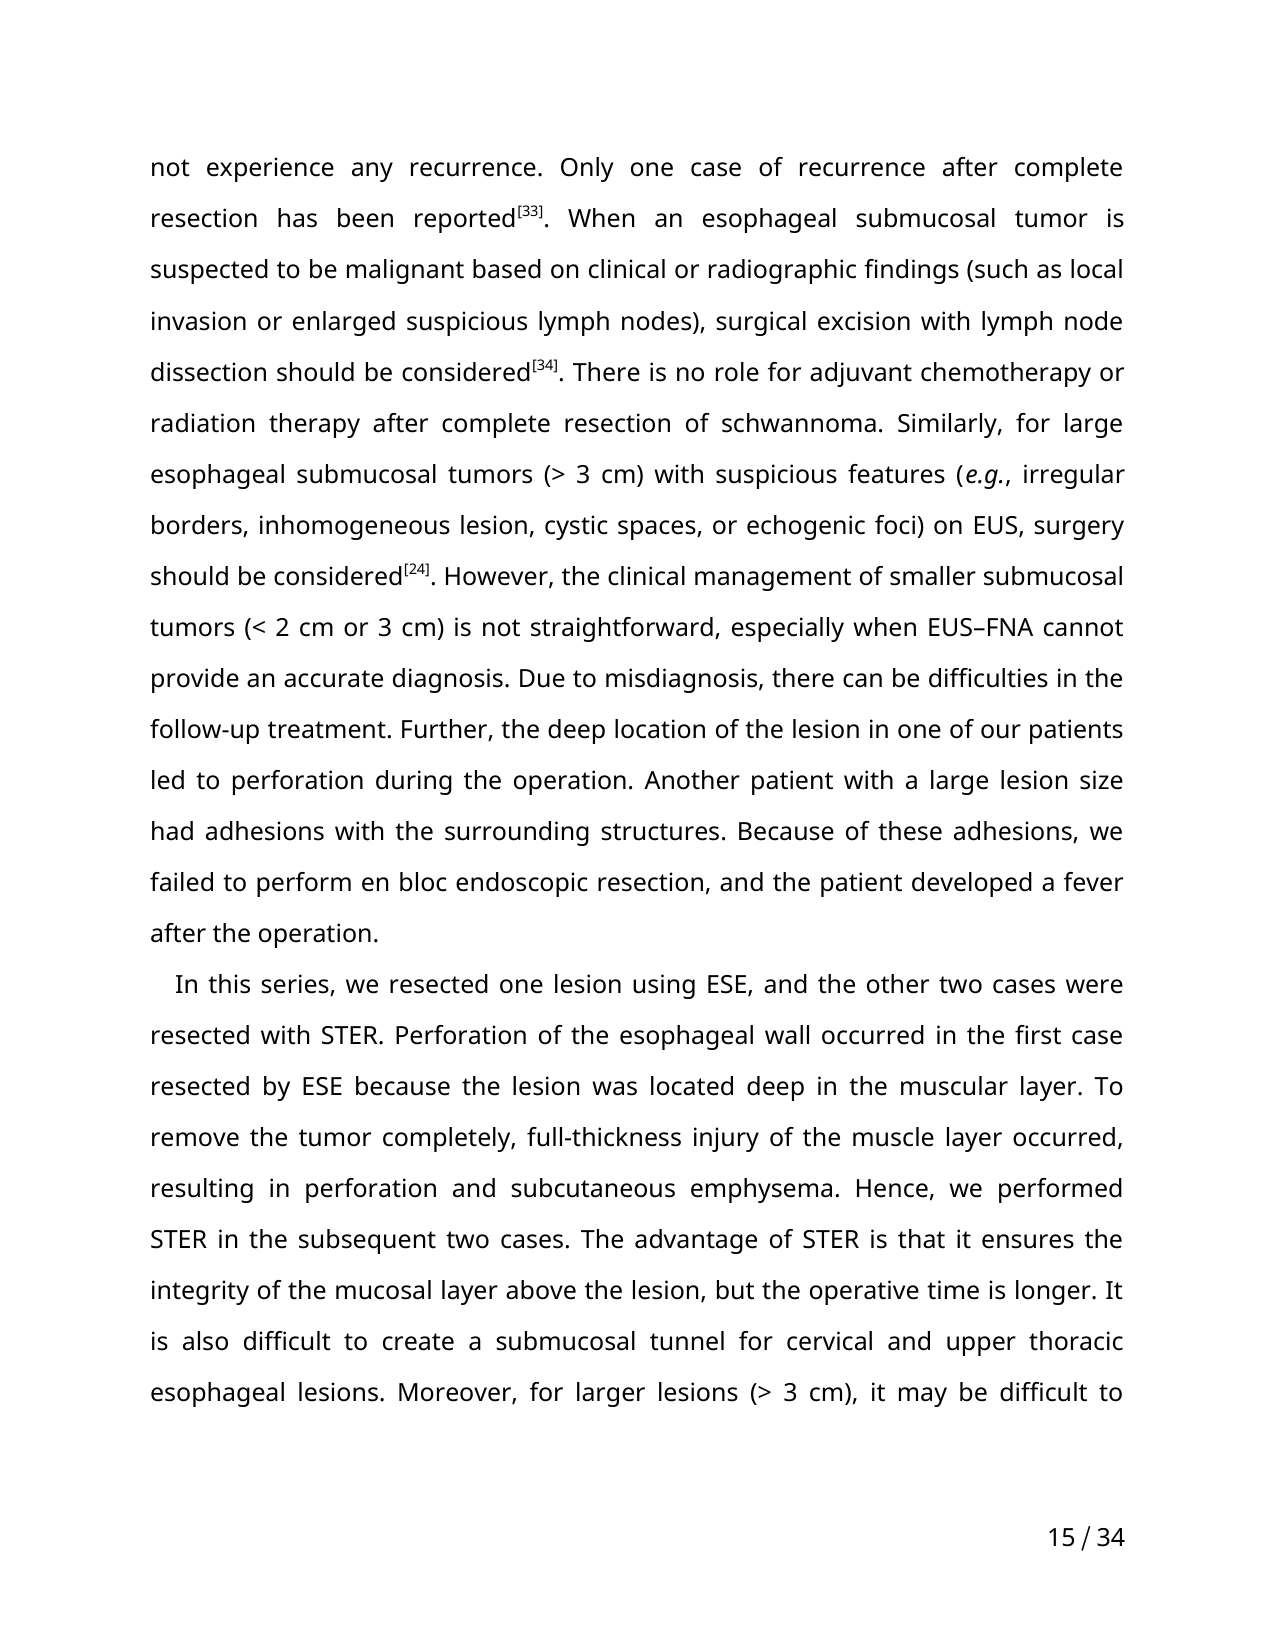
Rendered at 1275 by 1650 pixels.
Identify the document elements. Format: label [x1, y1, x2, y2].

text [150, 150, 1125, 950]
text [150, 967, 1125, 1409]
